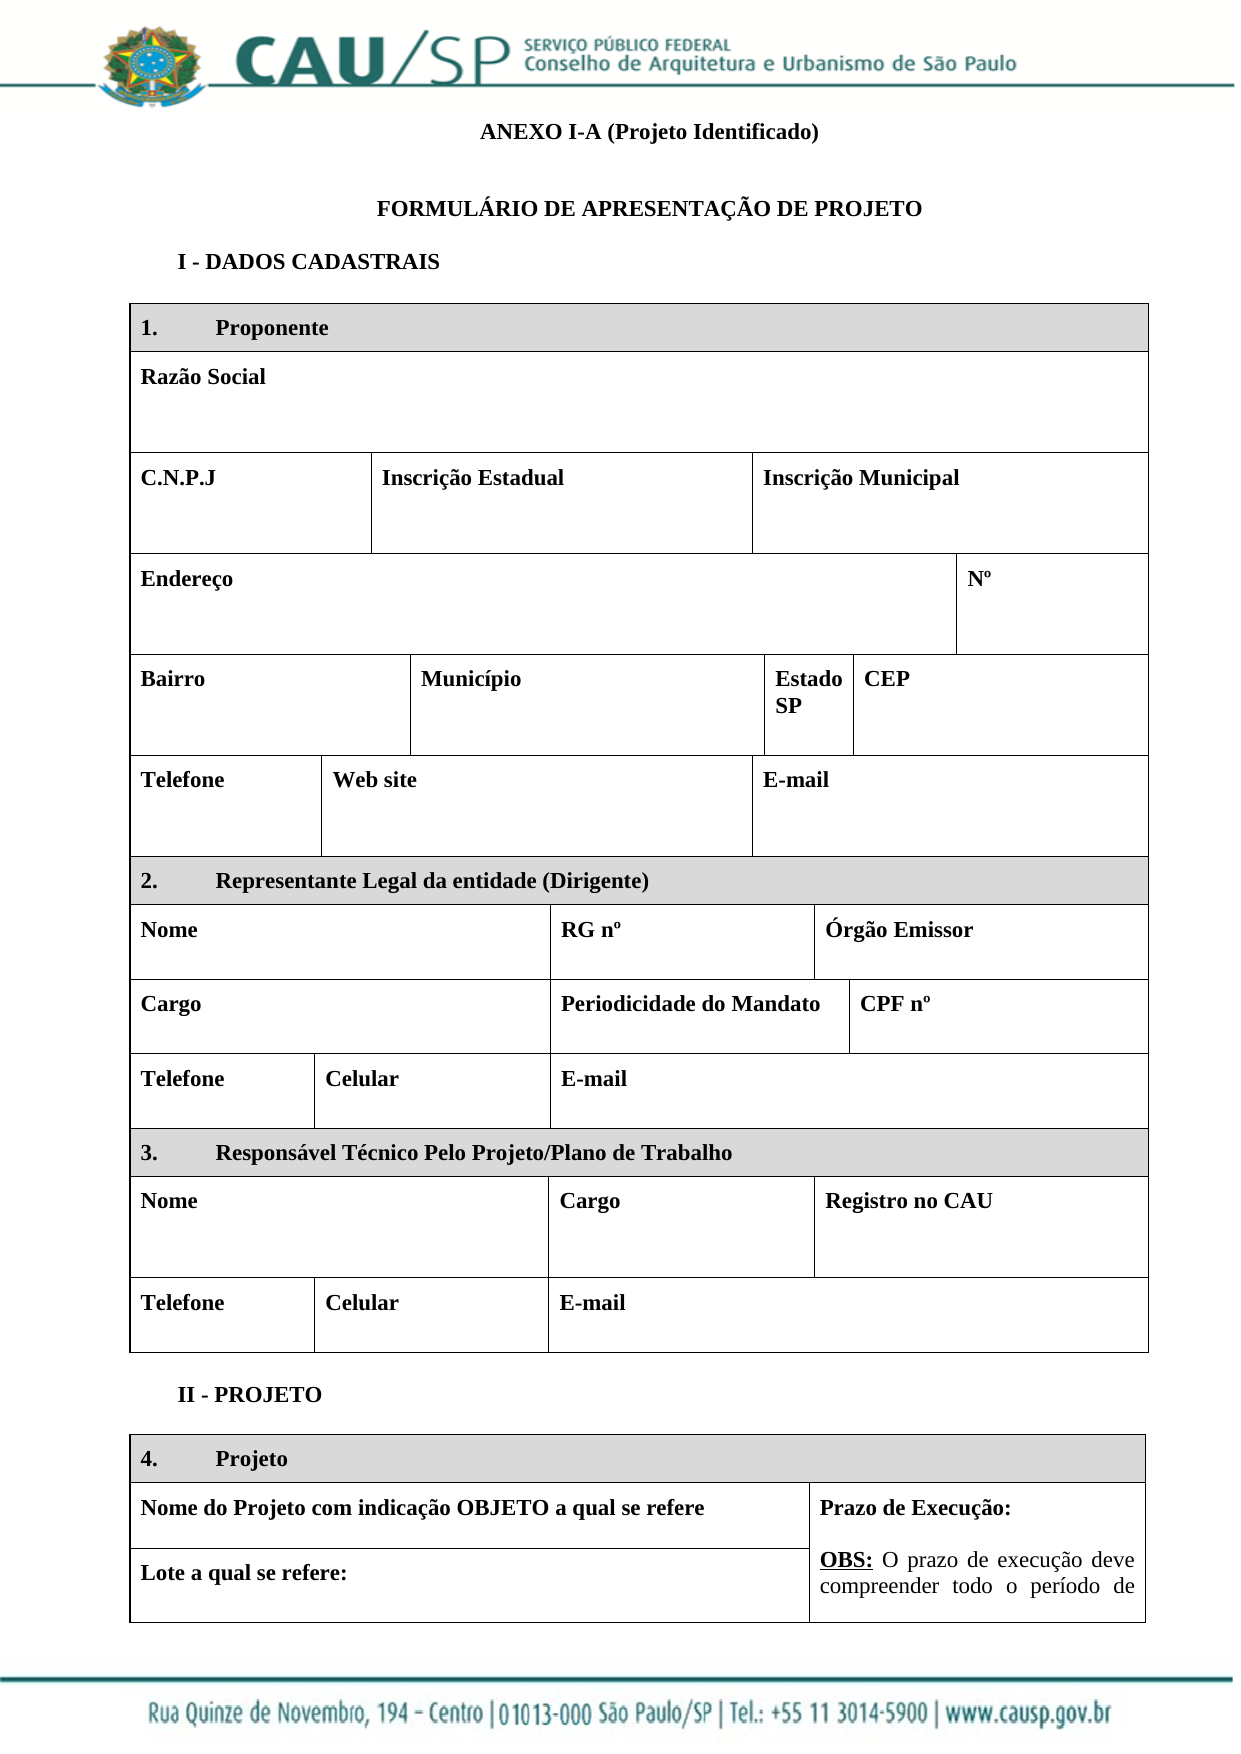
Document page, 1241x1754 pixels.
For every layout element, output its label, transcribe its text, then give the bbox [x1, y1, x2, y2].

table_cell Telefone [131, 756, 321, 856]
table_cell Prazo de Execução: OBS: O prazo de execução deve compreender todo o período de atividades que serão executadas após a assinatura do Termo de Fomento. [810, 1483, 1145, 1622]
table_cell Município [411, 655, 764, 755]
table_cell Cargo [549, 1177, 814, 1277]
table_cell Nome [131, 905, 550, 979]
table_cell C.N.P.J [131, 453, 371, 553]
table_header Projeto [131, 1435, 1145, 1482]
picture [0, 1653, 1233, 1754]
table_cell Telefone [131, 1054, 314, 1128]
table_cell E-mail [551, 1054, 1148, 1128]
table_cell Estado SP [765, 655, 853, 755]
table_cell CEP [854, 655, 1148, 755]
table_cell Responsável Técnico Pelo Projeto/Plano de Trabalho [131, 1129, 1148, 1176]
table_cell Cargo [131, 980, 550, 1053]
table_cell Razão Social [131, 352, 1148, 452]
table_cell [131, 1549, 809, 1622]
text II - PROJETO [177, 1381, 1122, 1407]
table_cell RG nº [551, 905, 814, 979]
table_cell Endereço [131, 554, 956, 654]
table_cell CPF nº [850, 980, 1148, 1053]
table_cell E-mail [753, 756, 1148, 856]
table_cell Telefone [131, 1278, 314, 1352]
table_cell Celular [315, 1054, 550, 1128]
table_cell Bairro [131, 655, 410, 755]
table_cell Nº [957, 554, 1148, 654]
text FORMULÁRIO DE APRESENTAÇÃO DE PROJETO [177, 196, 1122, 222]
table_cell Web site [322, 756, 752, 856]
table_cell Nome [131, 1177, 548, 1277]
table_cell Nome do Projeto com indicação OBJETO a qual se refere [131, 1483, 809, 1548]
text ANEXO I-A (Projeto Identificado) [177, 118, 1122, 144]
table_header Proponente [131, 304, 1148, 351]
table_cell Inscrição Estadual [372, 453, 752, 553]
table_cell E-mail [549, 1278, 1148, 1352]
table_cell Registro no CAU [815, 1177, 1148, 1277]
table_cell Celular [315, 1278, 548, 1352]
table_cell Periodicidade do Mandato [551, 980, 849, 1053]
table_cell Representante Legal da entidade (Dirigente) [131, 857, 1148, 904]
table_cell Inscrição Municipal [753, 453, 1148, 553]
table_cell Órgão Emissor [815, 905, 1148, 979]
text I - DADOS CADASTRAIS [177, 248, 1122, 274]
picture [0, 0, 1235, 117]
